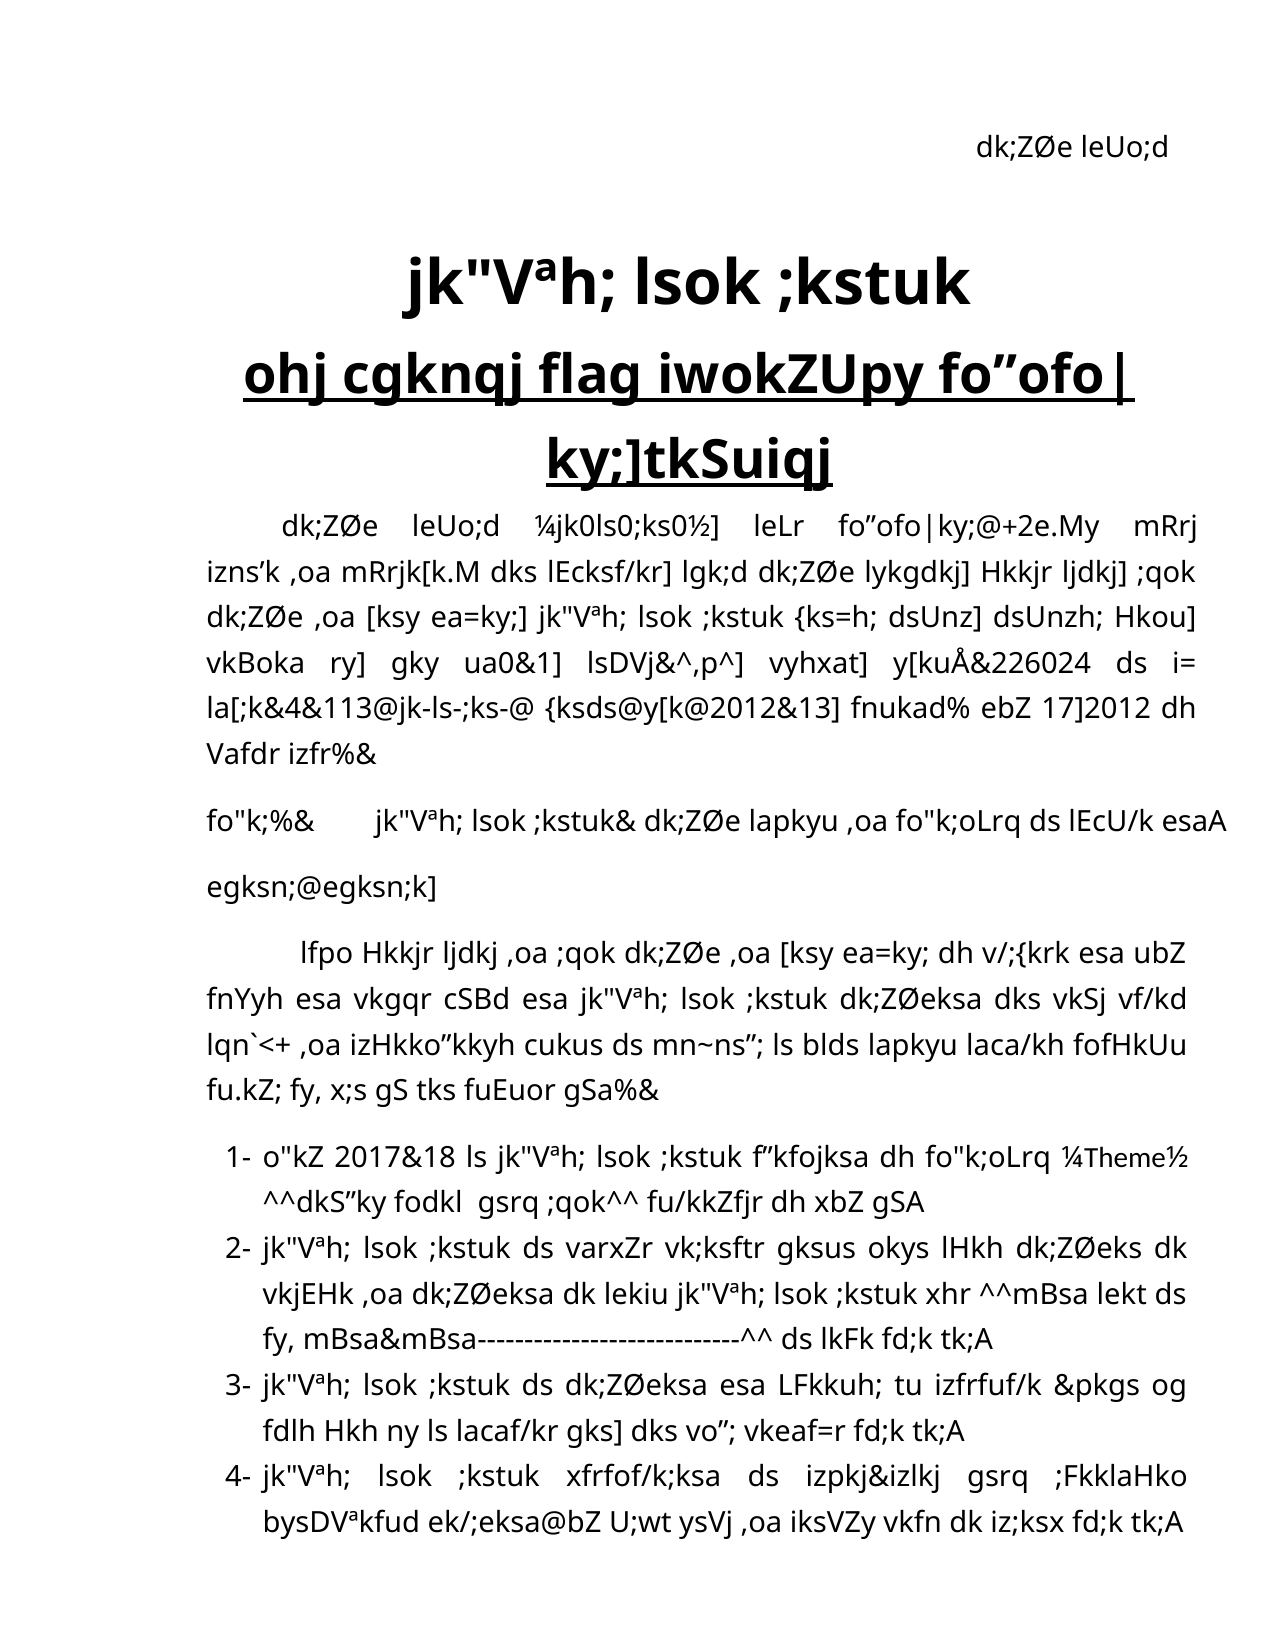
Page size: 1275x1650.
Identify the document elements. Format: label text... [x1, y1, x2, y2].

text dk;ZØe leUo;d ¼jk0ls0;ks0½] leLr fo”ofo|ky;@+2e.My mRrj izns’k ,oa mRrjk[k.M dks lEcksf/kr] lgk;d dk;ZØe lykgdkj] Hkkjr ljdkj] ;qok dk;ZØe ,oa [ksy ea=ky;] jk"Vªh; lsok ;kstuk {ks=h; dsUnz] dsUnzh; Hkou] vkBoka ry] gky ua0&1] lsDVj&^,p^] vyhxat] y[kuÅ&226024 ds i= la[;k&4&113@jk-ls-;ks-@ {ksds@y[k@2012&13] fnukad% ebZ 17]2012 dh Vafdr izfr%& [206, 505, 1198, 773]
list jk"Vªh; lsok ;kstuk ds varxZr vk;ksftr gksus okys lHkh dk;ZØeks dk vkjEHk ,oa dk;ZØeksa dk lekiu jk"Vªh; lsok ;kstuk xhr ^^mBsa lekt ds fy, mBsa&mBsa----------------------------^^ ds lkFk fd;k tk;A [225, 1227, 1188, 1358]
list jk"Vªh; lsok ;kstuk ds dk;ZØeksa esa LFkkuh; tu izfrfuf/k &pkgs og fdlh Hkh ny ls lacaf/kr gks] dks vo”; vkeaf=r fd;k tk;A [225, 1364, 1188, 1449]
list o"kZ 2017&18 ls jk"Vªh; lsok ;kstuk f”kfojksa dh fo"k;oLrq ¼Theme½ ^^dkS”ky fodkl gsrq ;qok^^ fu/kkZfjr dh xbZ gSA [225, 1136, 1188, 1221]
list dk;ZØe leUo;d [900, 126, 1228, 166]
text ohj cgknqj flag iwokZUpy fo”ofo|ky;]tkSuiqj [150, 336, 1228, 494]
text lfpo Hkkjr ljdkj ,oa ;qok dk;ZØe ,oa [ksy ea=ky; dh v/;{krk esa ubZ fnYyh esa vkgqr cSBd esa jk"Vªh; lsok ;kstuk dk;ZØeksa dks vkSj vf/kd lqn`<+ ,oa izHkko”kkyh cukus ds mn~ns”; ls blds lapkyu laca/kh fofHkUu fu.kZ; fy, x;s gS tks fuEuor gSa%& [206, 933, 1188, 1109]
text fo"k;%& jk"Vªh; lsok ;kstuk& dk;ZØe lapkyu ,oa fo"k;oLrq ds lEcU/k esaA [150, 800, 1228, 839]
text jk"Vªh; lsok ;kstuk [150, 238, 1228, 323]
text egksn;@egksn;k] [206, 866, 1188, 906]
list jk"Vªh; lsok ;kstuk xfrfof/k;ksa ds izpkj&izlkj gsrq ;FkklaHko bysDVªkfud ek/;eksa@bZ U;wt ysVj ,oa iksVZy vkfn dk iz;ksx fd;k tk;A [225, 1455, 1188, 1541]
